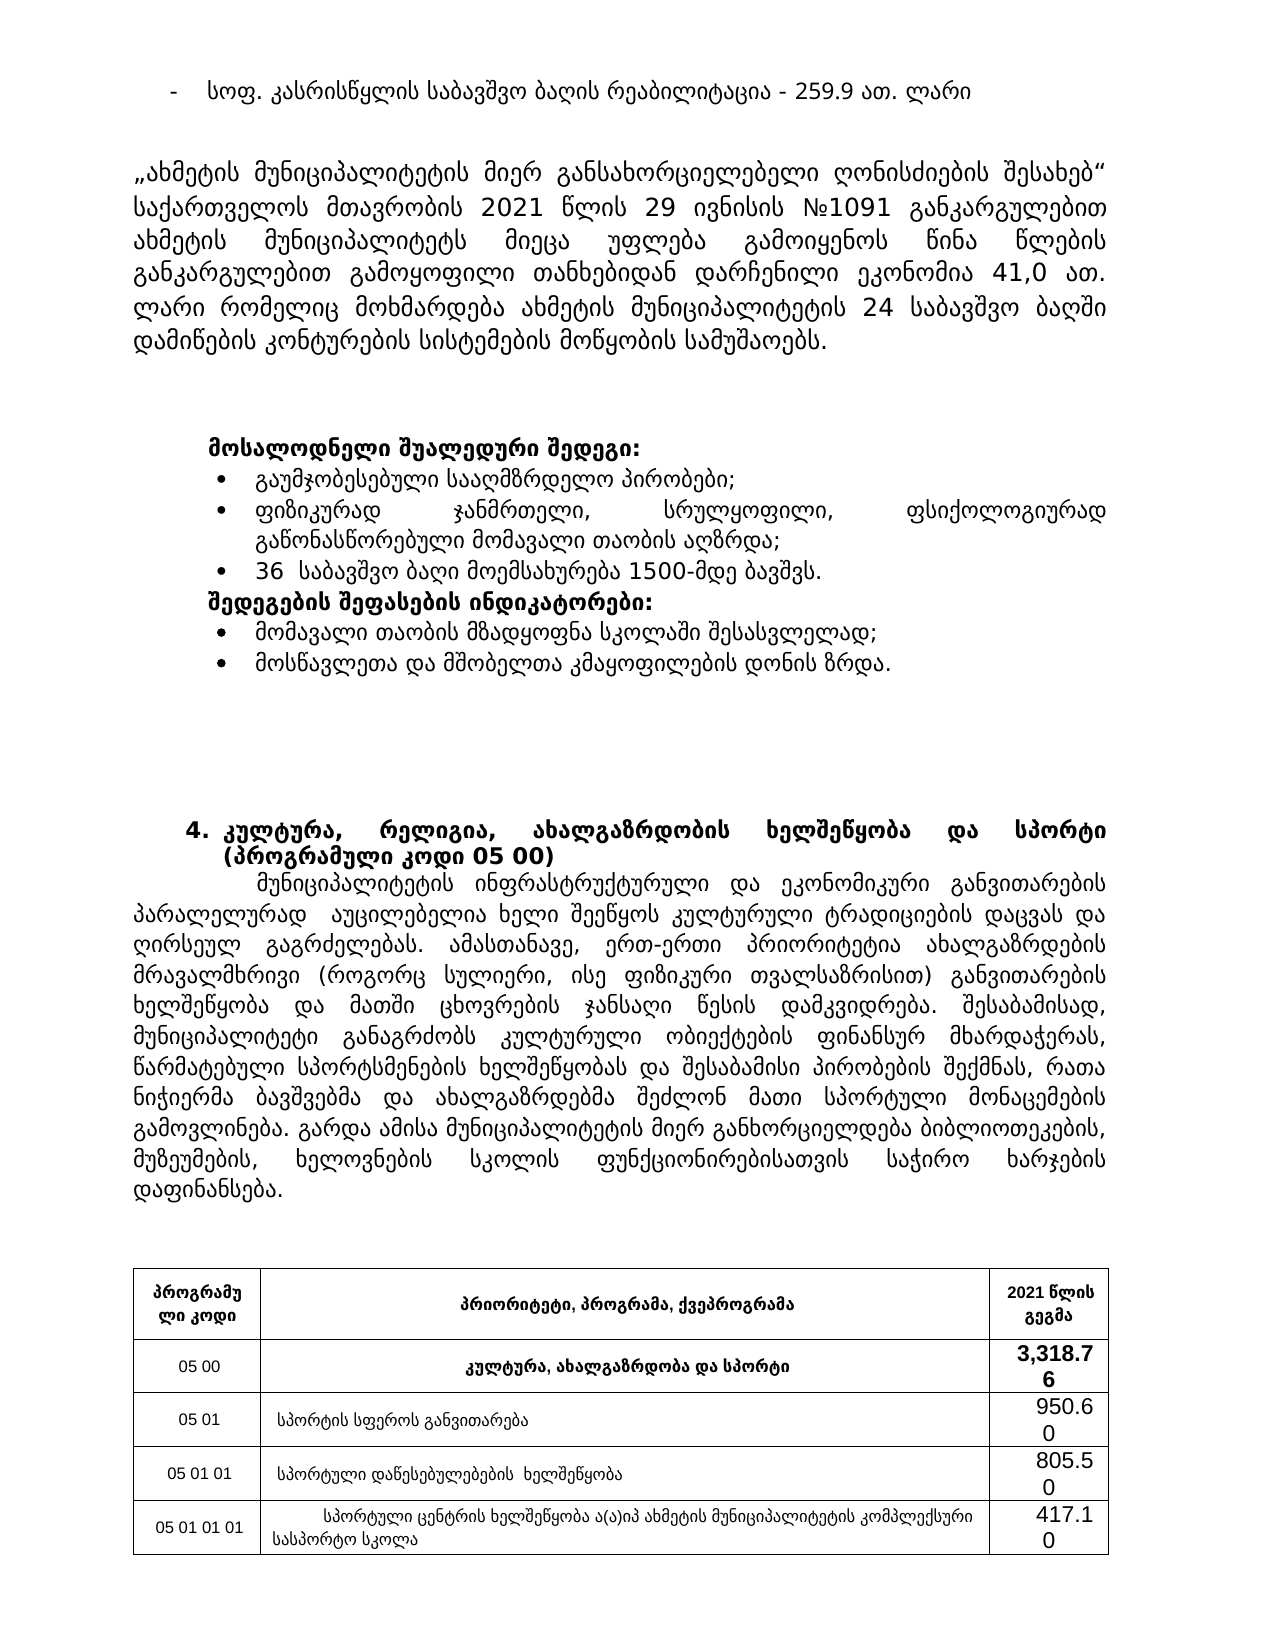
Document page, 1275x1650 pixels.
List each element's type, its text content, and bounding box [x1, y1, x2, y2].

list 36 საბავშვო ბაღი მოემსახურება 1500-მდე ბავშვს. [217, 558, 1107, 585]
text მოსალოდნელი შუალედური შედეგი: [133, 436, 1107, 462]
table_cell სპორტის სფეროს განვითარება [261, 1393, 989, 1446]
text „ახმეტის მუნიციპალიტეტის მიერ განსახორციელებელი ღონისძიების შესახებ“ საქართველოს მთავრობის 2021 წლის 29 ივნისის №1091 განკარგულებით ახმეტის მუნიციპალიტეტს მიეცა უფლება გამოიყენოს წინა წლების განკარგულებით გამოყოფილი თანხებიდან დარჩენილი ეკონომია 41,0 ათ. ლარი რომელიც მოხმარდება ახმეტის მუნიციპალიტეტის 24 საბავშვო ბაღში დამიწების კონტურების სისტემების მოწყობის სამუშაოებს. [133, 158, 1107, 355]
text შედეგების შეფასების ინდიკატორები: [133, 589, 1107, 615]
table_header პრიორიტეტი, პროგრამა, ქვეპროგრამა [261, 1269, 989, 1338]
table_cell სპორტული ცენტრის ხელშეწყობა ა(ა)იპ ახმეტის მუნიციპალიტეტის კომპლექსური სასპორტო სკოლა [261, 1501, 989, 1553]
table_cell 3,318.76 [990, 1340, 1108, 1392]
table_cell კულტურა, ახალგაზრდობა და სპორტი [261, 1340, 989, 1392]
list სოფ. კასრისწყლის საბავშვო ბაღის რეაბილიტაცია - 259.9 ათ. ლარი [169, 75, 1107, 106]
list კულტურა, რელიგია, ახალგაზრდობის ხელშეწყობა და სპორტი (პროგრამული კოდი 05 00) [185, 817, 1107, 870]
list ფიზიკურად ჯანმრთელი, სრულყოფილი, ფსიქოლოგიურად გაწონასწორებული მომავალი თაობის აღზრდა; [217, 497, 1107, 554]
table_cell 05 00 [134, 1340, 260, 1392]
list გაუმჯობესებული სააღმზრდელო პირობები; [217, 466, 1107, 493]
table_cell 950.60 [990, 1393, 1108, 1446]
table_cell 805.50 [990, 1447, 1108, 1500]
list მოსწავლეთა და მშობელთა კმაყოფილების დონის ზრდა. [217, 650, 1107, 677]
table_cell 05 01 01 01 [134, 1501, 260, 1553]
table_cell 417.10 [990, 1501, 1108, 1553]
table_cell 05 01 01 [134, 1447, 260, 1500]
table_cell 05 01 [134, 1393, 260, 1446]
table_cell სპორტული დაწესებულებების ხელშეწყობა [261, 1447, 989, 1500]
text მუნიციპალიტეტის ინფრასტრუქტურული და ეკონომიკური განვითარების პარალელურად აუცილებელია ხელი შეეწყოს კულტურული ტრადიციების დაცვას და ღირსეულ გაგრძელებას. ამასთანავე, ერთ-ერთი პრიორიტეტია ახალგაზრდების მრავალმხრივი (როგორც სულიერი, ისე ფიზიკური თვალსაზრისით) განვითარების ხელშეწყობა და მათში ცხოვრების ჯანსაღი წესის დამკვიდრება. შესაბამისად, მუნიციპალიტეტი განაგრძობს კულტურული ობიექტების ფინანსურ მხარდაჭერას, წარმატებული სპორტსმენების ხელშეწყობას და შესაბამისი პირობების შექმნას, რათა ნიჭიერმა ბავშვებმა და ახალგაზრდებმა შეძლონ მათი სპორტული მონაცემების გამოვლინება. გარდა ამისა მუნიციპალიტეტის მიერ განხორციელდება ბიბლიოთეკების, მუზეუმების, ხელოვნების სკოლის ფუნქციონირებისათვის საჭირო ხარჯების დაფინანსება. [133, 870, 1107, 1203]
list მომავალი თაობის მზადყოფნა სკოლაში შესასვლელად; [217, 619, 1107, 646]
table_header პროგრამული კოდი [134, 1269, 260, 1338]
table_header 2021 წლის გეგმა [990, 1269, 1108, 1338]
